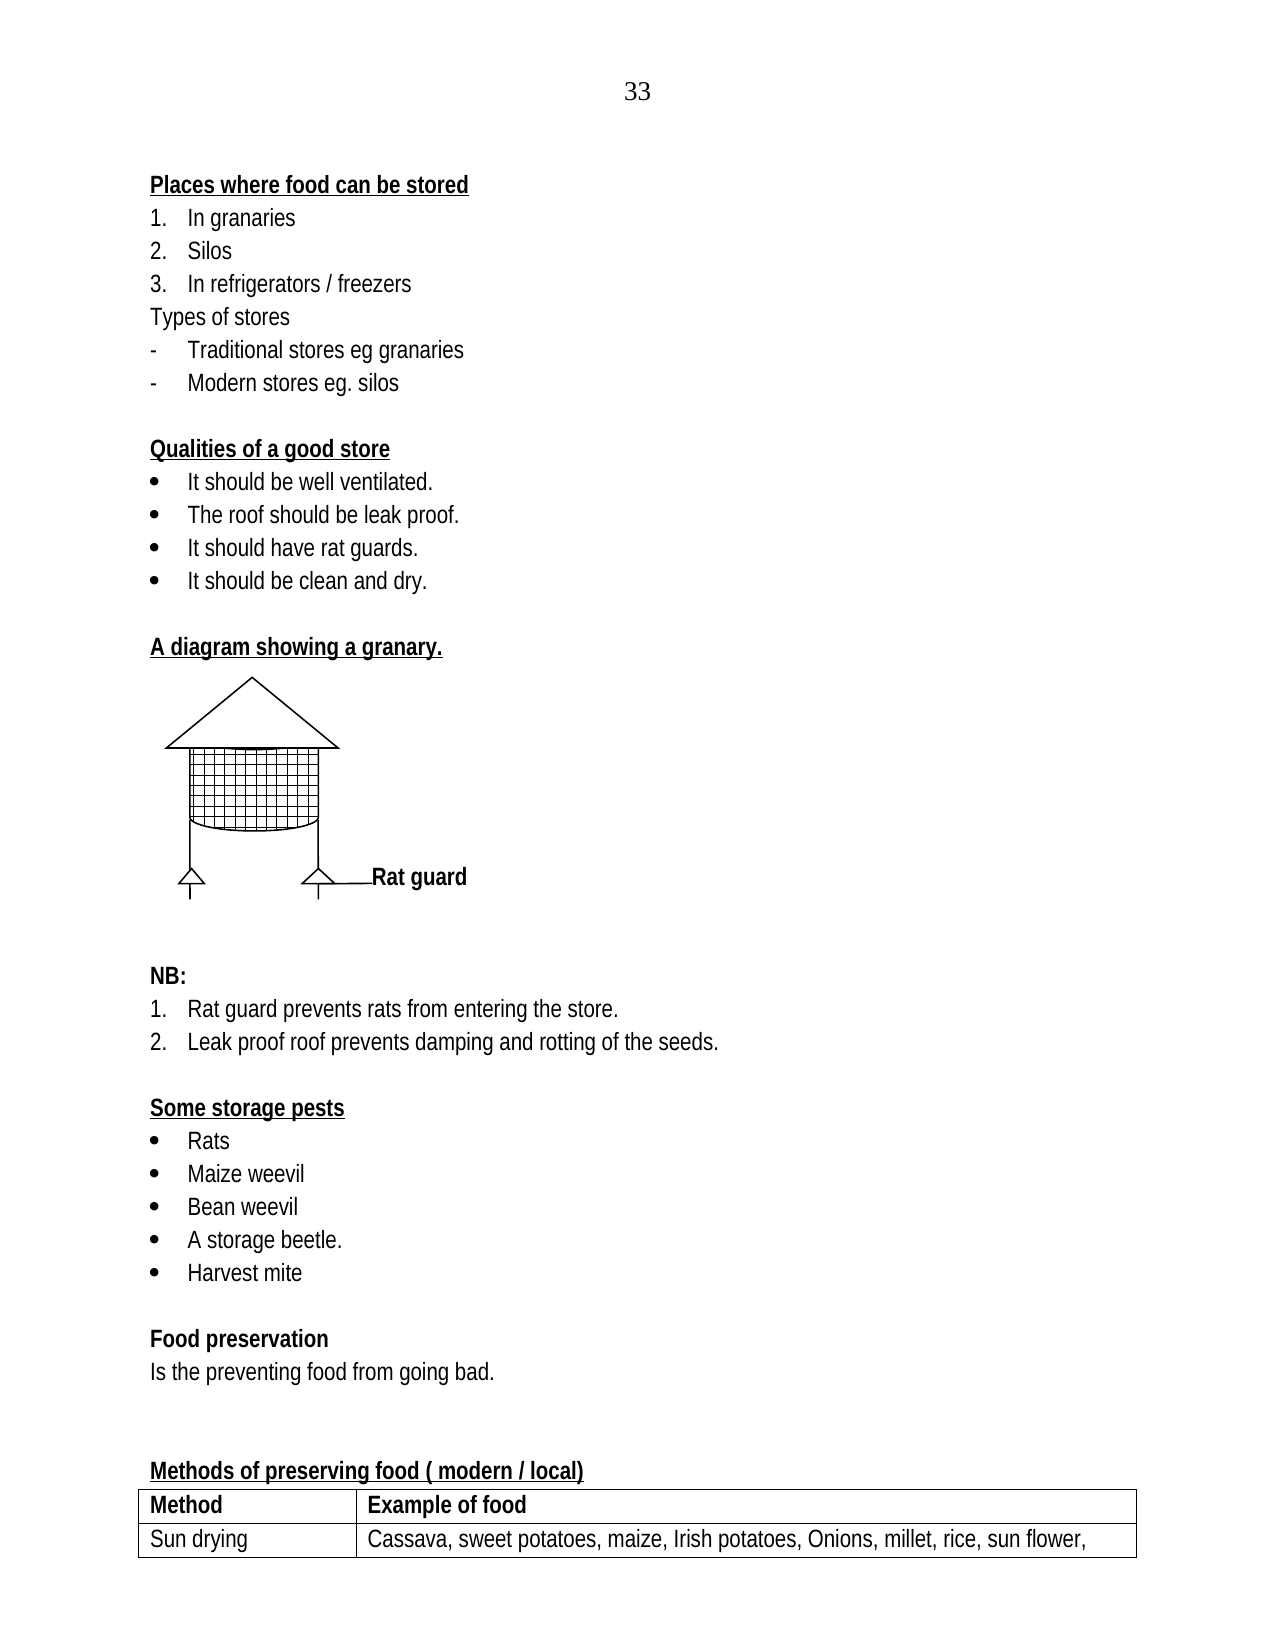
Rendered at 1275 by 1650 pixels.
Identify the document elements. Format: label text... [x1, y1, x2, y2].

text Some storage pests [150, 1093, 1125, 1121]
text Types of stores [150, 302, 1125, 331]
list Leak proof roof prevents damping and rotting of the seeds. [150, 1027, 1125, 1056]
text NB: [150, 961, 1125, 990]
text Qualities of a good store [150, 433, 1125, 462]
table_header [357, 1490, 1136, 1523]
text Methods of preserving food ( modern / local) [150, 1456, 1125, 1484]
text Rat guard [191, 862, 317, 891]
text Places where food can be stored [150, 170, 1125, 199]
list It should be well ventilated. [150, 466, 1125, 495]
list Rats [150, 1126, 1125, 1154]
text Food preservation [150, 1324, 1125, 1353]
list Rat guard prevents rats from entering the store. [150, 994, 1125, 1023]
list Silos [150, 236, 1125, 265]
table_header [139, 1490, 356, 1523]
list Harvest mite [150, 1258, 1125, 1287]
list It should have rat guards. [150, 533, 1125, 562]
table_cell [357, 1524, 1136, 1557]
list Traditional stores eg granaries [150, 335, 1125, 363]
text Is the preventing food from going bad. [150, 1357, 1125, 1386]
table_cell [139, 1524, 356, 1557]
list Bean weevil [150, 1192, 1125, 1221]
list In refrigerators / freezers [150, 269, 1125, 298]
list It should be clean and dry. [150, 566, 1125, 595]
list In granaries [150, 203, 1125, 232]
list A storage beetle. [150, 1225, 1125, 1254]
list Maize weevil [150, 1159, 1125, 1188]
list Modern stores eg. silos [150, 368, 1125, 396]
text A diagram showing a granary. [150, 632, 1125, 661]
text Rat guard [150, 862, 189, 891]
text Rat guard [320, 862, 1125, 891]
list The roof should be leak proof. [150, 499, 1125, 528]
